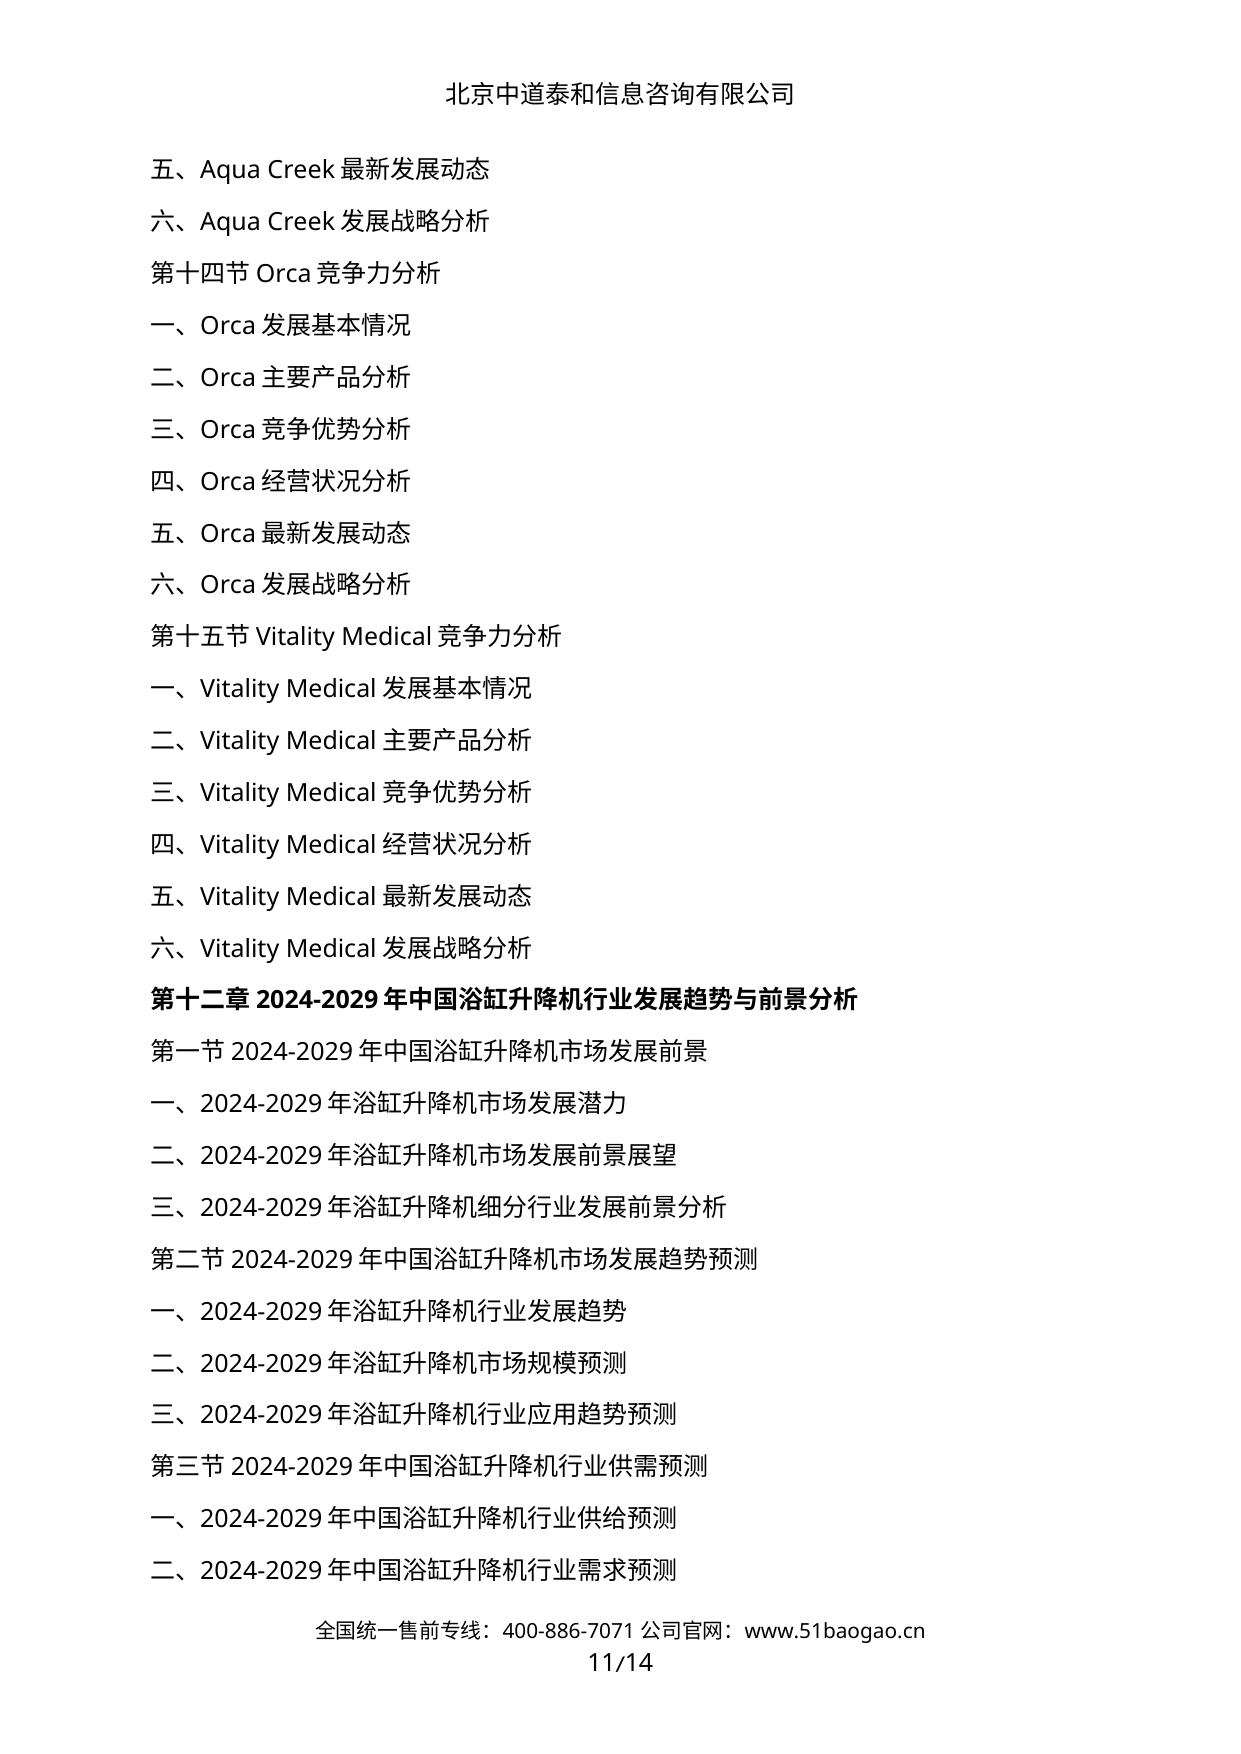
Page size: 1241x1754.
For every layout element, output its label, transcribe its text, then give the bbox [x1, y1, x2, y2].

text 五、Vitality Medical最新发展动态 [150, 876, 1090, 912]
text 第十四节 Orca竞争力分析 [150, 254, 1090, 290]
text 三、Orca竞争优势分析 [150, 409, 1090, 446]
text 第十五节 Vitality Medical竞争力分析 [150, 617, 1090, 653]
text 六、Aqua Creek发展战略分析 [150, 202, 1090, 238]
text 五、Aqua Creek最新发展动态 [150, 150, 1090, 186]
text 六、Orca发展战略分析 [150, 565, 1090, 601]
text 三、2024-2029年浴缸升降机行业应用趋势预测 [150, 1395, 1090, 1431]
text 四、Vitality Medical经营状况分析 [150, 824, 1090, 861]
text 四、Orca经营状况分析 [150, 461, 1090, 497]
text 第二节 2024-2029年中国浴缸升降机市场发展趋势预测 [150, 1239, 1090, 1276]
text 三、2024-2029年浴缸升降机细分行业发展前景分析 [150, 1187, 1090, 1224]
text 二、Vitality Medical主要产品分析 [150, 721, 1090, 757]
text 第一节 2024-2029年中国浴缸升降机市场发展前景 [150, 1032, 1090, 1068]
text 二、2024-2029年浴缸升降机市场发展前景展望 [150, 1136, 1090, 1172]
text 第十二章 2024-2029年中国浴缸升降机行业发展趋势与前景分析 [150, 980, 1090, 1016]
text 第三节 2024-2029年中国浴缸升降机行业供需预测 [150, 1447, 1090, 1483]
text 一、Vitality Medical发展基本情况 [150, 669, 1090, 705]
text 六、Vitality Medical发展战略分析 [150, 928, 1090, 964]
text 二、Orca主要产品分析 [150, 357, 1090, 394]
text 五、Orca最新发展动态 [150, 513, 1090, 549]
text 一、2024-2029年浴缸升降机行业发展趋势 [150, 1291, 1090, 1327]
text 二、2024-2029年浴缸升降机市场规模预测 [150, 1343, 1090, 1379]
text 一、2024-2029年中国浴缸升降机行业供给预测 [150, 1499, 1090, 1535]
text 三、Vitality Medical竞争优势分析 [150, 772, 1090, 809]
text 一、Orca发展基本情况 [150, 306, 1090, 342]
text 一、2024-2029年浴缸升降机市场发展潜力 [150, 1084, 1090, 1120]
text 二、2024-2029年中国浴缸升降机行业需求预测 [150, 1551, 1090, 1587]
